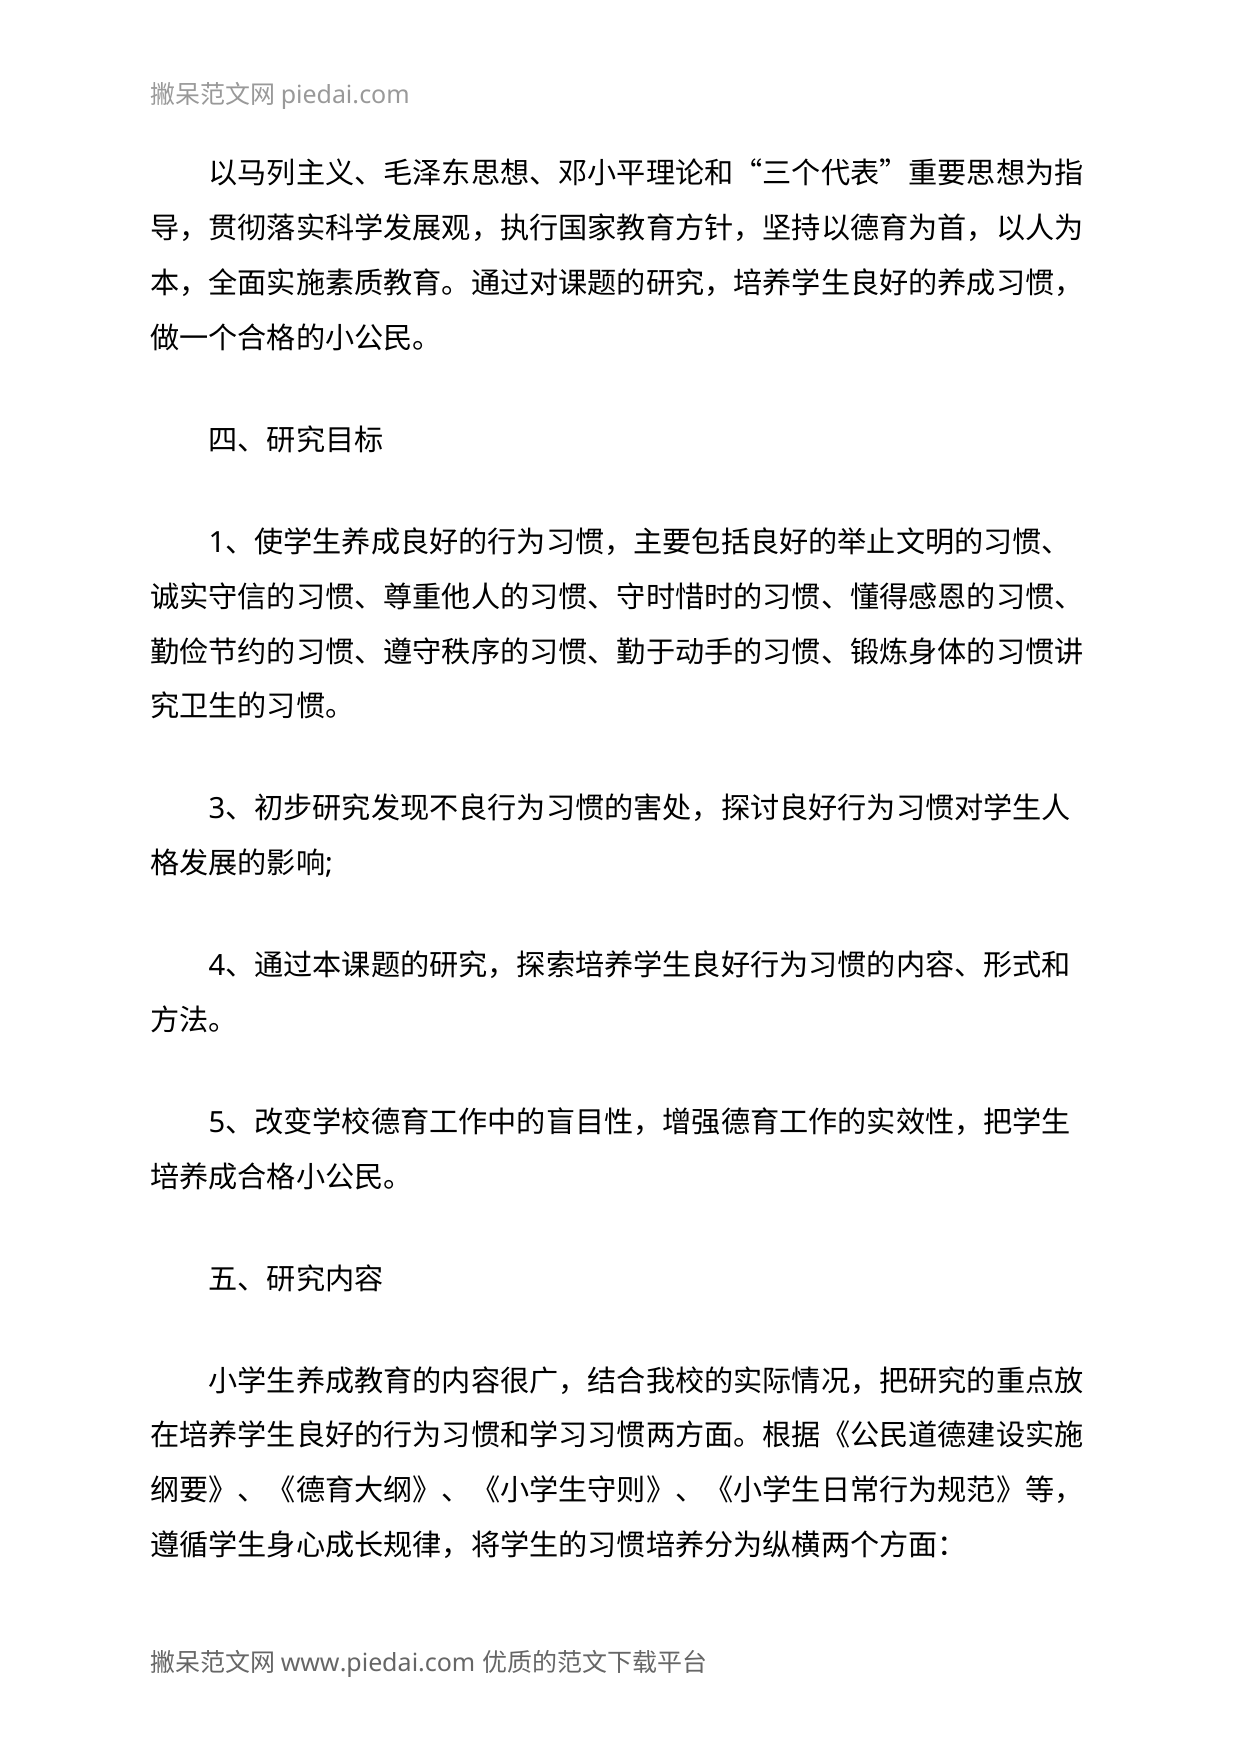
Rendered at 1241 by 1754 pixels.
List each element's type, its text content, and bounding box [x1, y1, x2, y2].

text 1、使学生养成良好的行为习惯，主要包括良好的举止文明的习惯、诚实守信的习惯、尊重他人的习惯、守时惜时的习惯、懂得感恩的习惯、勤俭节约的习惯、遵守秩序的习惯、勤于动手的习惯、锻炼身体的习惯讲究卫生的习惯。 [150, 518, 1090, 725]
text 五、研究内容 [150, 1255, 1090, 1298]
text 小学生养成教育的内容很广，结合我校的实际情况，把研究的重点放在培养学生良好的行为习惯和学习习惯两方面。根据《公民道德建设实施纲要》、《德育大纲》、《小学生守则》、《小学生日常行为规范》等，遵循学生身心成长规律，将学生的习惯培养分为纵横两个方面： [150, 1357, 1090, 1564]
text 3、初步研究发现不良行为习惯的害处，探讨良好行为习惯对学生人格发展的影响; [150, 785, 1090, 882]
text 5、改变学校德育工作中的盲目性，增强德育工作的实效性，把学生培养成合格小公民。 [150, 1098, 1090, 1196]
text 四、研究目标 [150, 416, 1090, 459]
text 以马列主义、毛泽东思想、邓小平理论和“三个代表”重要思想为指导，贯彻落实科学发展观，执行国家教育方针，坚持以德育为首，以人为本，全面实施素质教育。通过对课题的研究，培养学生良好的养成习惯，做一个合格的小公民。 [150, 150, 1090, 357]
text 4、通过本课题的研究，探索培养学生良好行为习惯的内容、形式和方法。 [150, 942, 1090, 1039]
